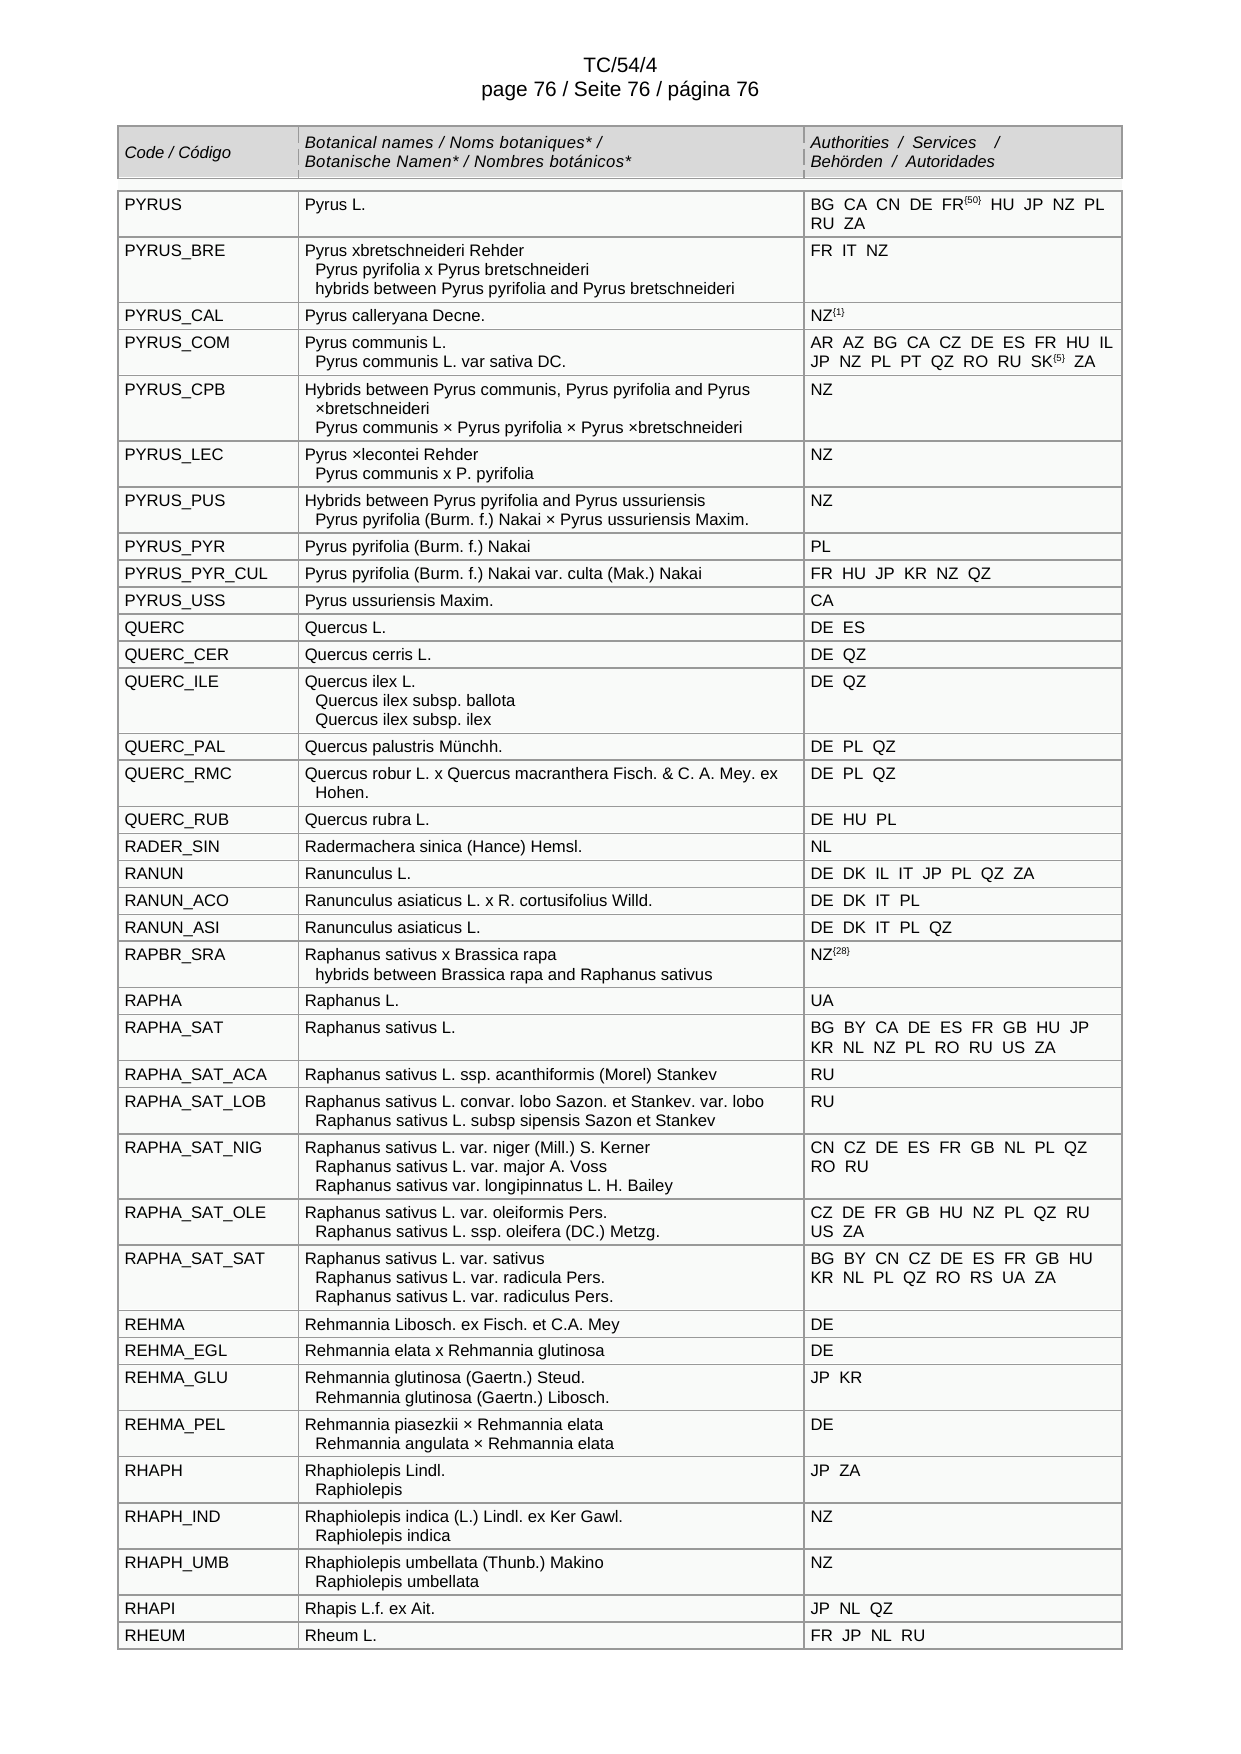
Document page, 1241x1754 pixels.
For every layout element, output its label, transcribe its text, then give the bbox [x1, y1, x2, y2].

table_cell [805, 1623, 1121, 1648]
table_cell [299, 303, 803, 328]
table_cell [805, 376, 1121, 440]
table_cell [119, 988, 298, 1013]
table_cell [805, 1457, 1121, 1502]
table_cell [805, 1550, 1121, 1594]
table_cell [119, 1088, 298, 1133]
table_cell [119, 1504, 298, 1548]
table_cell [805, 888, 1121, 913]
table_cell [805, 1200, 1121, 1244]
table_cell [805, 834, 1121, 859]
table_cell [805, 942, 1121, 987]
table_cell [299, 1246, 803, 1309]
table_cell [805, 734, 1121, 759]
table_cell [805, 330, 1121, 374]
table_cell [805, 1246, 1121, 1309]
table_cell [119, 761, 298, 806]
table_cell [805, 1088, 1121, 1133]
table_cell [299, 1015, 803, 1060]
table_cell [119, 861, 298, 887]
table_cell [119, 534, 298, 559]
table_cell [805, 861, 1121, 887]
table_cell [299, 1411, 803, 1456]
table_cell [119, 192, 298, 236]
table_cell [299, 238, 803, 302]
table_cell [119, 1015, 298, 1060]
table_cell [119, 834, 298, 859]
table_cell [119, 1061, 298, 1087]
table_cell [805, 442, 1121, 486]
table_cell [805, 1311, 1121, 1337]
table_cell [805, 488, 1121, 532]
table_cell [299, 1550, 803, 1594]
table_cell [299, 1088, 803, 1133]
table_header Botanical names / Noms botaniques* / Botanische Namen* / Nombres botánicos* [298, 127, 804, 177]
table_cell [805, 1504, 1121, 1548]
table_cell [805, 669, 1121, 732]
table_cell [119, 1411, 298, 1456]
table_cell [298, 179, 804, 190]
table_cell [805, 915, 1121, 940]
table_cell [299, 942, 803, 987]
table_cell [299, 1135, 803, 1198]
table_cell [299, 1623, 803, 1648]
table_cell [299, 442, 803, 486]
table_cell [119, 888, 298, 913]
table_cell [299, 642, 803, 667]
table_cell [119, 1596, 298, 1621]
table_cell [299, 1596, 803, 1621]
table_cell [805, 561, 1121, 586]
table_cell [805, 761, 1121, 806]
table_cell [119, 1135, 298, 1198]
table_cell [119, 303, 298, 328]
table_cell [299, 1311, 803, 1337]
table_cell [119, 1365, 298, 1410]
table_cell [118, 179, 298, 190]
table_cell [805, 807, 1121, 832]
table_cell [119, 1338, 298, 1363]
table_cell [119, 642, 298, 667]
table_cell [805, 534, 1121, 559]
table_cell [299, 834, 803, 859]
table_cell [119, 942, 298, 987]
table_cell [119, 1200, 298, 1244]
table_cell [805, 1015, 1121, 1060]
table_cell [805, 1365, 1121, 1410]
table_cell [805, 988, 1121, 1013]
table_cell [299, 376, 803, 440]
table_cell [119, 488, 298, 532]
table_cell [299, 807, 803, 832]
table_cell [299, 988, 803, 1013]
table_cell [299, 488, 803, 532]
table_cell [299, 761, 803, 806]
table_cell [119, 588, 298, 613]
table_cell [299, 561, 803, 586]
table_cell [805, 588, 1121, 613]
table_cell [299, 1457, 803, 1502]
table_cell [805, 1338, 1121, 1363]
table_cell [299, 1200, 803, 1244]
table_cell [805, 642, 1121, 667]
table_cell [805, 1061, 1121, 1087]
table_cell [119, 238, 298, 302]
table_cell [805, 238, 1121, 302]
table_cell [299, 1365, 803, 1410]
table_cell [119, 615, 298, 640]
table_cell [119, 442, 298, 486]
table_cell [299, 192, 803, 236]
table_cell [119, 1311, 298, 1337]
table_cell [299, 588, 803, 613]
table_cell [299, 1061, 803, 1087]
table_header Authorities / Services / Behörden / Autoridades [804, 127, 1121, 177]
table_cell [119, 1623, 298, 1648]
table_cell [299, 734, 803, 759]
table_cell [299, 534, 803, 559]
table_cell [804, 179, 1122, 190]
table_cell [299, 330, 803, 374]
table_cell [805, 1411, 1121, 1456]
table_header Code / Código [119, 127, 298, 177]
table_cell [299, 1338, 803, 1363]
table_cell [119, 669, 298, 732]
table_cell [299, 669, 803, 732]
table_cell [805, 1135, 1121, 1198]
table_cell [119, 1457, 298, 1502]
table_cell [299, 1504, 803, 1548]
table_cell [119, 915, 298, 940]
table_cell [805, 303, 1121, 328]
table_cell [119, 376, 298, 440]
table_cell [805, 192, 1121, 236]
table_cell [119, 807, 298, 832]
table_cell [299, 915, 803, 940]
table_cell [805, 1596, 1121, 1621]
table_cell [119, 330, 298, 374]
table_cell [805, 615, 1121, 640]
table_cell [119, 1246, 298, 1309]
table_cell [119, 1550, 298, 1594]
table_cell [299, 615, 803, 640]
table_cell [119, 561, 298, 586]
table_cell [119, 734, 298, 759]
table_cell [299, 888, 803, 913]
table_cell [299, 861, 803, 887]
